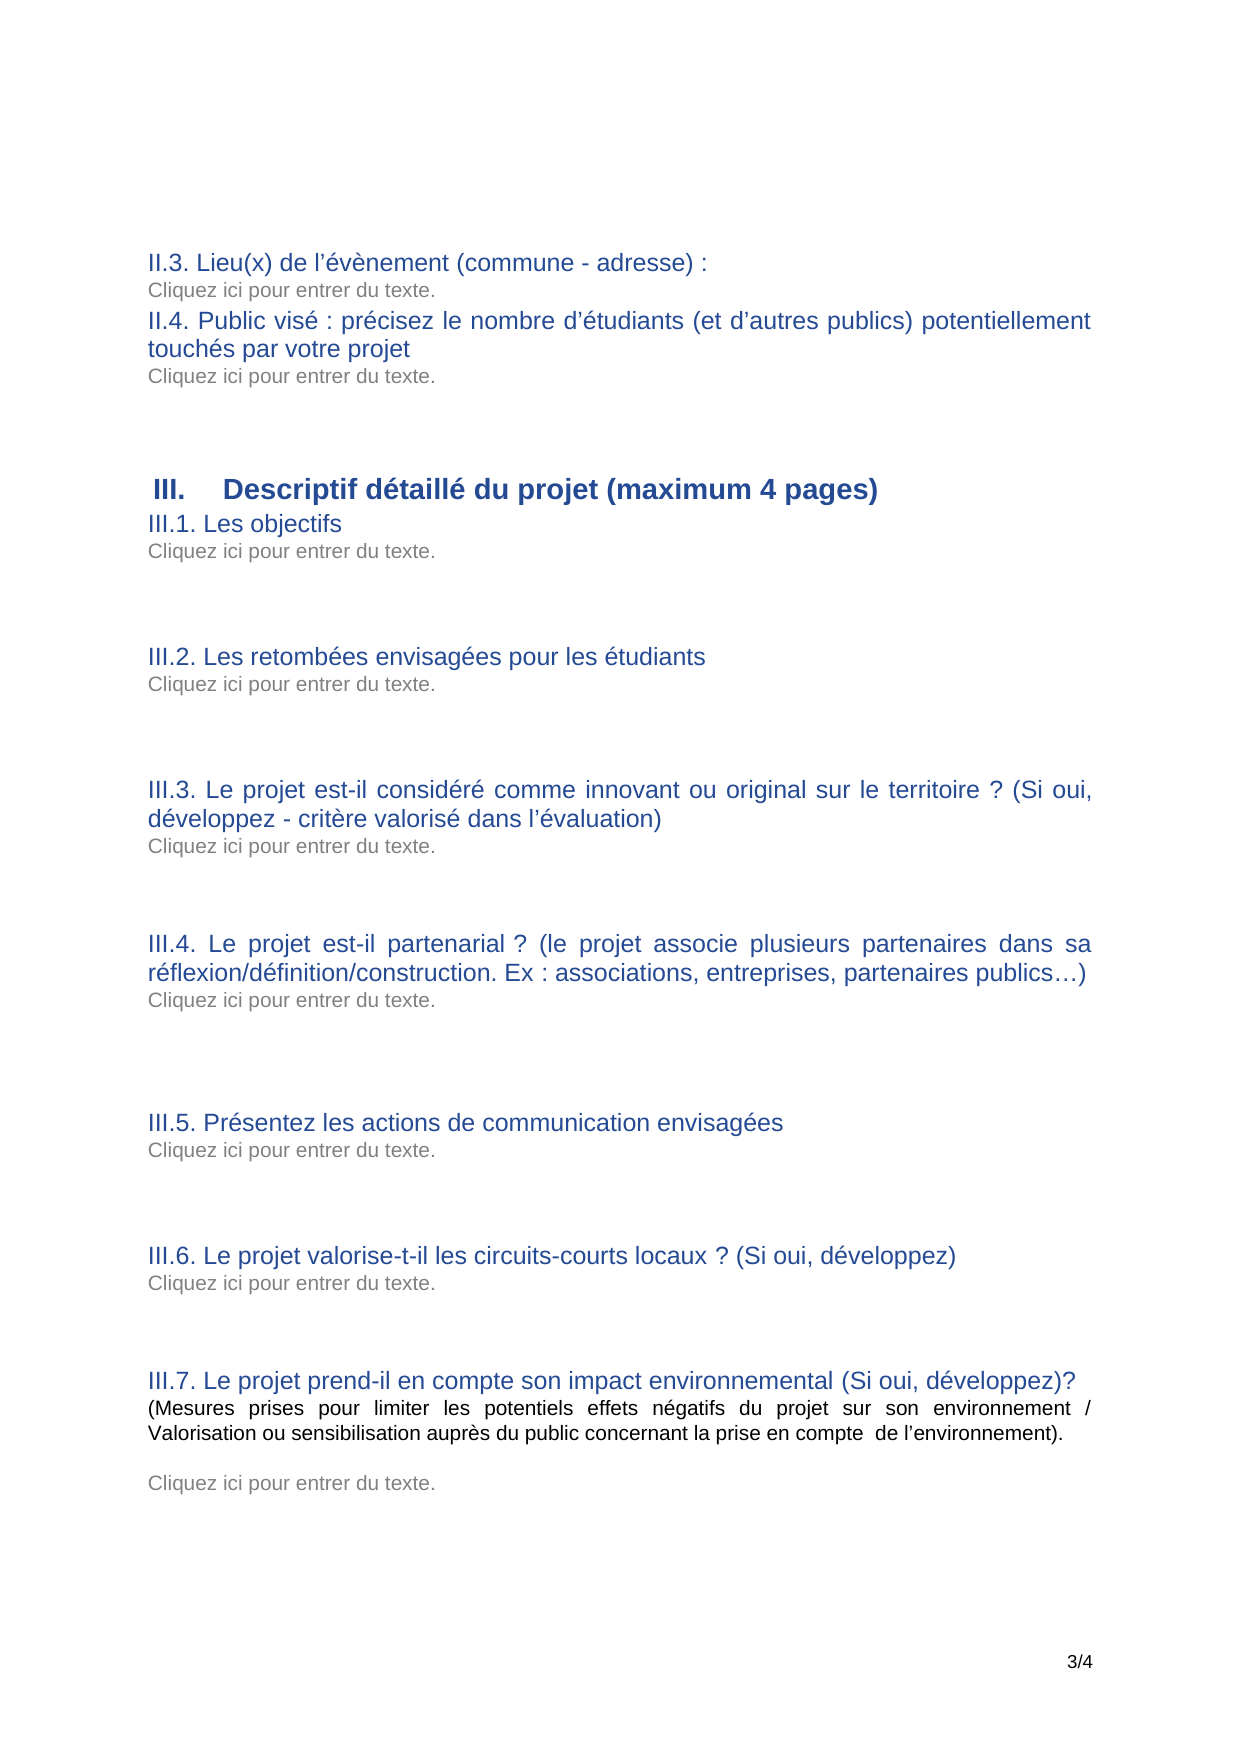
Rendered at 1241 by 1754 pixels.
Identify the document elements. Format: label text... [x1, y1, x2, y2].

subtitle II.4. Public visé : précisez le nombre d’étudiants (et d’autres publics) potentiellement touchés par votre projet [148, 306, 1093, 363]
subtitle III.6. Le projet valorise-t-il les circuits-courts locaux ? (Si oui, développez) [148, 1241, 1093, 1269]
subtitle Descriptif détaillé du projet (maximum 4 pages) [185, 472, 1093, 505]
subtitle III.3. Le projet est-il considéré comme innovant ou original sur le territoire ? (Si oui, développez - critère valorisé dans l’évaluation) [148, 775, 1093, 833]
subtitle III.2. Les retombées envisagées pour les étudiants [148, 642, 1093, 671]
subtitle III.5. Présentez les actions de communication envisagées [148, 1108, 1093, 1137]
subtitle II.3. Lieu(x) de l’évènement (commune - adresse) : [148, 248, 1093, 277]
subtitle III.4. Le projet est-il partenarial ? (le projet associe plusieurs partenaires dans sa réflexion/définition/construction. Ex : associations, entreprises, partenaires publics…) [148, 929, 1093, 987]
subtitle III.7. Le projet prend-il en compte son impact environnemental (Si oui, développez)? [148, 1366, 1093, 1394]
text (Mesures prises pour limiter les potentiels effets négatifs du projet sur son environnement / Valorisation ou sensibilisation auprès du public concernant la prise en compte de l’environnement). [148, 1394, 1093, 1444]
subtitle III.1. Les objectifs [148, 509, 1093, 538]
